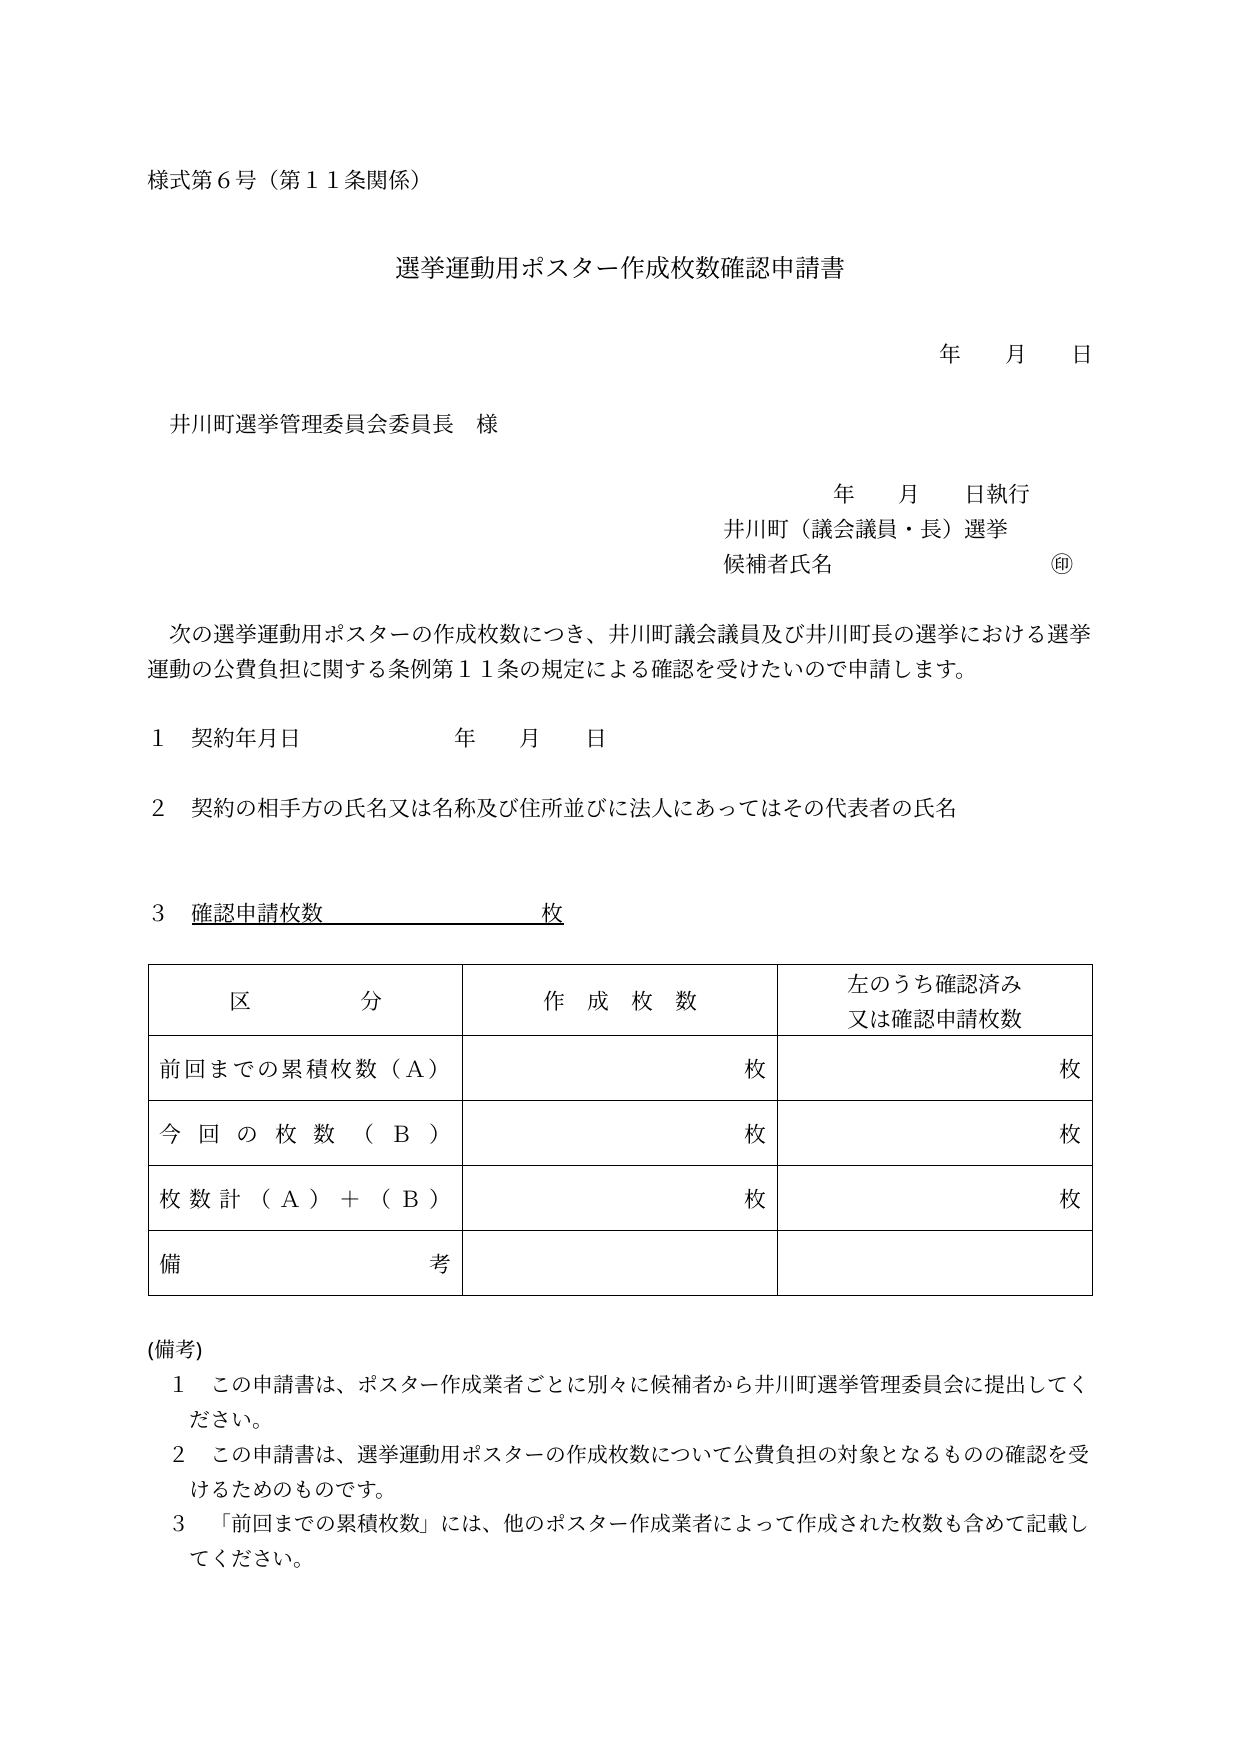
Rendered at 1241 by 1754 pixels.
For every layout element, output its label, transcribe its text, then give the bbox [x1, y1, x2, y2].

text (備考) [148, 1331, 1092, 1366]
table_header 左のうち確認済み 又は確認申請枚数 [778, 965, 1092, 1035]
text 候補者氏名 ㊞ [723, 545, 1092, 580]
table_cell 枚 [778, 1166, 1092, 1230]
table_cell 枚 [463, 1036, 777, 1100]
text ３ 確認申請枚数 枚 [148, 894, 1092, 929]
text 年 月 日 [148, 336, 1092, 371]
table_cell 前回までの累積枚数（Ａ） [149, 1036, 462, 1100]
text １ この申請書は、ポスター作成業者ごとに別々に候補者から井川町選挙管理委員会に提出してください。 [148, 1366, 1092, 1436]
text 井川町選挙管理委員会委員長 様 [148, 406, 1092, 441]
text 次の選挙運動用ポスターの作成枚数につき、井川町議会議員及び井川町長の選挙における選挙運動の公費負担に関する条例第１１条の規定による確認を受けたいので申請します。 [148, 615, 1092, 685]
text １ 契約年月日 年 月 日 [148, 720, 1092, 755]
text 井川町（議会議員・長）選挙 [723, 511, 1092, 545]
table_cell 枚 [463, 1166, 777, 1230]
text 年 月 日執行 [723, 476, 1092, 511]
table_cell 枚 [778, 1036, 1092, 1100]
text 選挙運動用ポスター作成枚数確認申請書 [148, 231, 1092, 301]
table_cell 枚数計（Ａ）＋（Ｂ） [149, 1166, 462, 1230]
text ２ 契約の相手方の氏名又は名称及び住所並びに法人にあってはその代表者の氏名 [148, 790, 1092, 824]
table_cell 今回の枚数（Ｂ） [149, 1101, 462, 1165]
table_cell 枚 [463, 1101, 777, 1165]
table_cell 備考 [149, 1231, 462, 1295]
table_header 区 分 [149, 965, 462, 1035]
text ３ 「前回までの累積枚数」には、他のポスター作成業者によって作成された枚数も含めて記載してください。 [148, 1505, 1092, 1575]
table_header 作 成 枚 数 [463, 965, 777, 1035]
text ２ この申請書は、選挙運動用ポスターの作成枚数について公費負担の対象となるものの確認を受けるためのものです。 [148, 1436, 1092, 1505]
table_cell [463, 1231, 777, 1295]
table_cell 枚 [778, 1101, 1092, 1165]
table_cell [778, 1231, 1092, 1295]
text 様式第６号（第１１条関係） [148, 162, 1092, 196]
